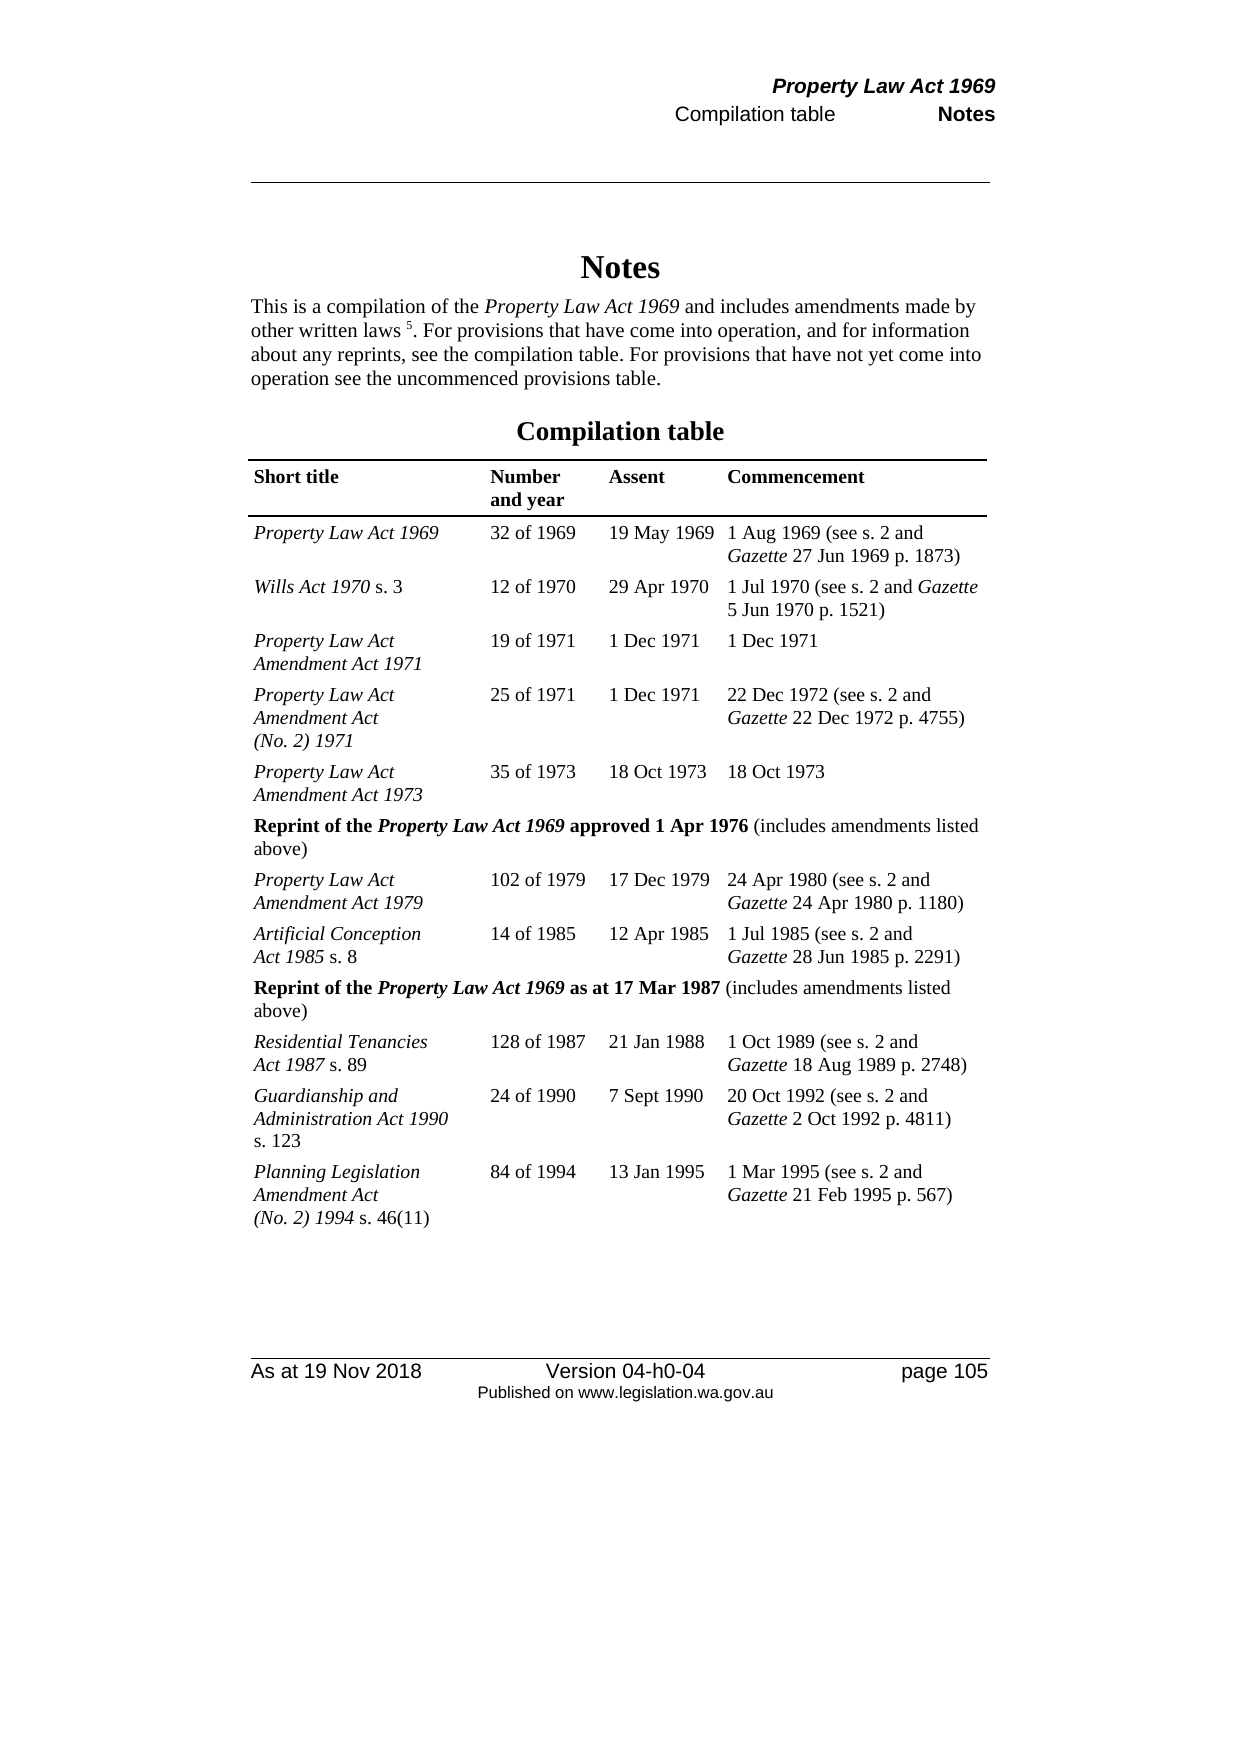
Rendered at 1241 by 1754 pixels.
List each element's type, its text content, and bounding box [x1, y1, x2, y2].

table_header Number and year [484, 461, 603, 515]
table_cell Property Law Act Amendment Act 1971 [248, 625, 484, 679]
table_cell 18 Oct 1973 [603, 756, 721, 810]
table_cell 22 Dec 1972 (see s. 2 and Gazette 22 Dec 1972 p. 4755) [721, 679, 987, 756]
table_cell 19 of 1971 [484, 625, 603, 679]
subtitle Compilation table [251, 415, 990, 447]
table_cell Artificial Conception Act 1985 s. 8 [248, 918, 484, 972]
table_cell Property Law Act Amendment Act 1979 [248, 864, 484, 918]
table_cell 1 Dec 1971 [603, 625, 721, 679]
table_cell 18 Oct 1973 [721, 756, 987, 810]
table_cell Property Law Act 1969 [248, 517, 484, 571]
table_header Short title [248, 461, 484, 515]
table_cell 21 Jan 1988 [603, 1026, 721, 1079]
table_cell 35 of 1973 [484, 756, 603, 810]
table_cell 1 Dec 1971 [721, 625, 987, 679]
table_cell Property Law Act Amendment Act (No. 2) 1971 [248, 679, 484, 756]
table_cell 29 Apr 1970 [603, 571, 721, 625]
table_cell 12 of 1970 [484, 571, 603, 625]
table_cell Property Law Act Amendment Act 1973 [248, 756, 484, 810]
text This is a compilation of the Property Law Act 1969 and includes amendments made by other written laws 5. For provisions that have come into operation, and for information about any reprints, see the compilation table. For provisions that have not yet come into operation see the uncommenced provisions table. [251, 294, 990, 390]
table_header Commencement [721, 461, 987, 515]
table_cell Guardianship and Administration Act 1990 s. 123 [248, 1080, 484, 1156]
table_cell 128 of 1987 [484, 1026, 603, 1079]
table_cell 102 of 1979 [484, 864, 603, 918]
table_cell 12 Apr 1985 [603, 918, 721, 972]
subtitle Notes [251, 247, 990, 286]
table_cell Reprint of the Property Law Act 1969 as at 17 Mar 1987 (includes amendments listed above) [248, 972, 987, 1026]
table_cell Planning Legislation Amendment Act (No. 2) 1994 s. 46(11) [248, 1156, 484, 1233]
table_cell 1 Dec 1971 [603, 679, 721, 756]
table_cell 1 Jul 1985 (see s. 2 and Gazette 28 Jun 1985 p. 2291) [721, 918, 987, 972]
table_cell 17 Dec 1979 [603, 864, 721, 918]
table_cell 1 Oct 1989 (see s. 2 and Gazette 18 Aug 1989 p. 2748) [721, 1026, 987, 1079]
table_cell 1 Aug 1969 (see s. 2 and Gazette 27 Jun 1969 p. 1873) [721, 517, 987, 571]
table_cell 24 Apr 1980 (see s. 2 and Gazette 24 Apr 1980 p. 1180) [721, 864, 987, 918]
table_cell 19 May 1969 [603, 517, 721, 571]
table_cell 25 of 1971 [484, 679, 603, 756]
table_cell 20 Oct 1992 (see s. 2 and Gazette 2 Oct 1992 p. 4811) [721, 1080, 987, 1156]
table_cell 14 of 1985 [484, 918, 603, 972]
table_cell 1 Jul 1970 (see s. 2 and Gazette 5 Jun 1970 p. 1521) [721, 571, 987, 625]
table_cell 32 of 1969 [484, 517, 603, 571]
table_cell 84 of 1994 [484, 1156, 603, 1233]
table_cell 13 Jan 1995 [603, 1156, 721, 1233]
table_cell Residential Tenancies Act 1987 s. 89 [248, 1026, 484, 1079]
table_cell 24 of 1990 [484, 1080, 603, 1156]
table_cell Reprint of the Property Law Act 1969 approved 1 Apr 1976 (includes amendments listed above) [248, 810, 987, 864]
table_cell 7 Sept 1990 [603, 1080, 721, 1156]
table_cell Wills Act 1970 s. 3 [248, 571, 484, 625]
table_header Assent [603, 461, 721, 515]
table_cell 1 Mar 1995 (see s. 2 and Gazette 21 Feb 1995 p. 567) [721, 1156, 987, 1233]
